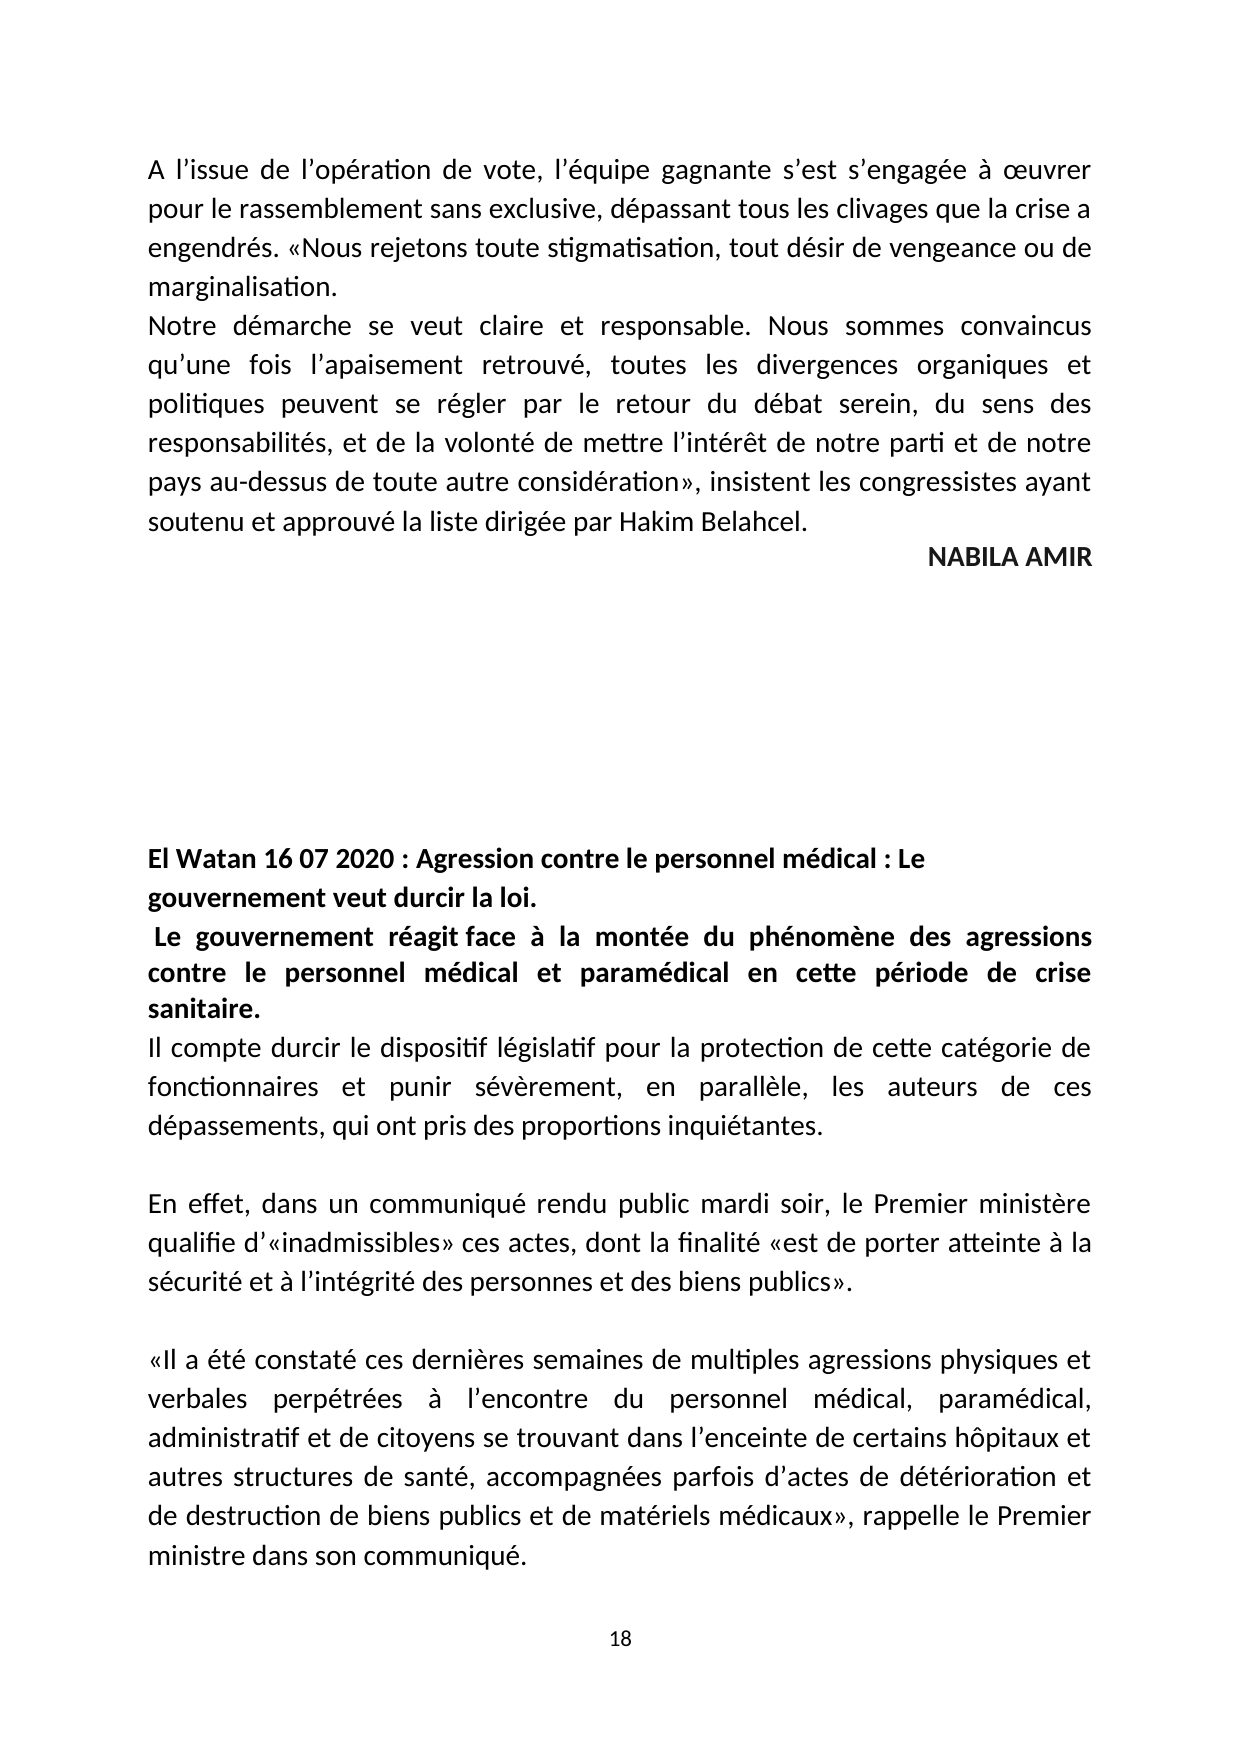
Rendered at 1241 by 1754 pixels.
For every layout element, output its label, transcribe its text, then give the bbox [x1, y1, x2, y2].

text Il compte durcir le dispositif législatif pour la protection de cette catégorie de fonctionnaires et punir sévèrement, en parallèle, les auteurs de ces dépassements, qui ont pris des proportions inquiétantes. [148, 1025, 1093, 1142]
text NABILA AMIR [148, 538, 1093, 574]
text Le gouvernement réagit face à la montée du phénomène des agressions contre le personnel médical et paramédical en cette période de crise sanitaire. [148, 917, 1093, 1025]
text Notre démarche se veut claire et responsable. Nous sommes convaincus qu’une fois l’apaisement retrouvé, toutes les divergences organiques et politiques peuvent se régler par le retour du débat serein, du sens des responsabilités, et de la volonté de mettre l’intérêt de notre parti et de notre pays au-dessus de toute autre considération», insistent les congressistes ayant soutenu et approuvé la liste dirigée par Hakim Belahcel. [148, 304, 1093, 538]
text A l’issue de l’opération de vote, l’équipe gagnante s’est s’engagée à œuvrer pour le rassemblement sans exclusive, dépassant tous les clivages que la crise a engendrés. «Nous rejetons toute stigmatisation, tout désir de vengeance ou de marginalisation. [148, 148, 1093, 304]
text «Il a été constaté ces dernières semaines de multiples agressions physiques et verbales perpétrées à l’encontre du personnel médical, paramédical, administratif et de citoyens se trouvant dans l’enceinte de certains hôpitaux et autres structures de santé, accompagnées parfois d’actes de détérioration et de destruction de biens publics et de matériels médicaux», rappelle le Premier ministre dans son communiqué. [148, 1338, 1093, 1572]
text En effet, dans un communiqué rendu public mardi soir, le Premier ministère qualifie d’«inadmissibles» ces actes, dont la finalité «est de porter atteinte à la sécurité et à l’intégrité des personnes et des biens publics». [148, 1182, 1093, 1299]
text El Watan 16 07 2020 : Agression contre le personnel médical : Le gouvernement veut durcir la loi. [148, 841, 1093, 915]
